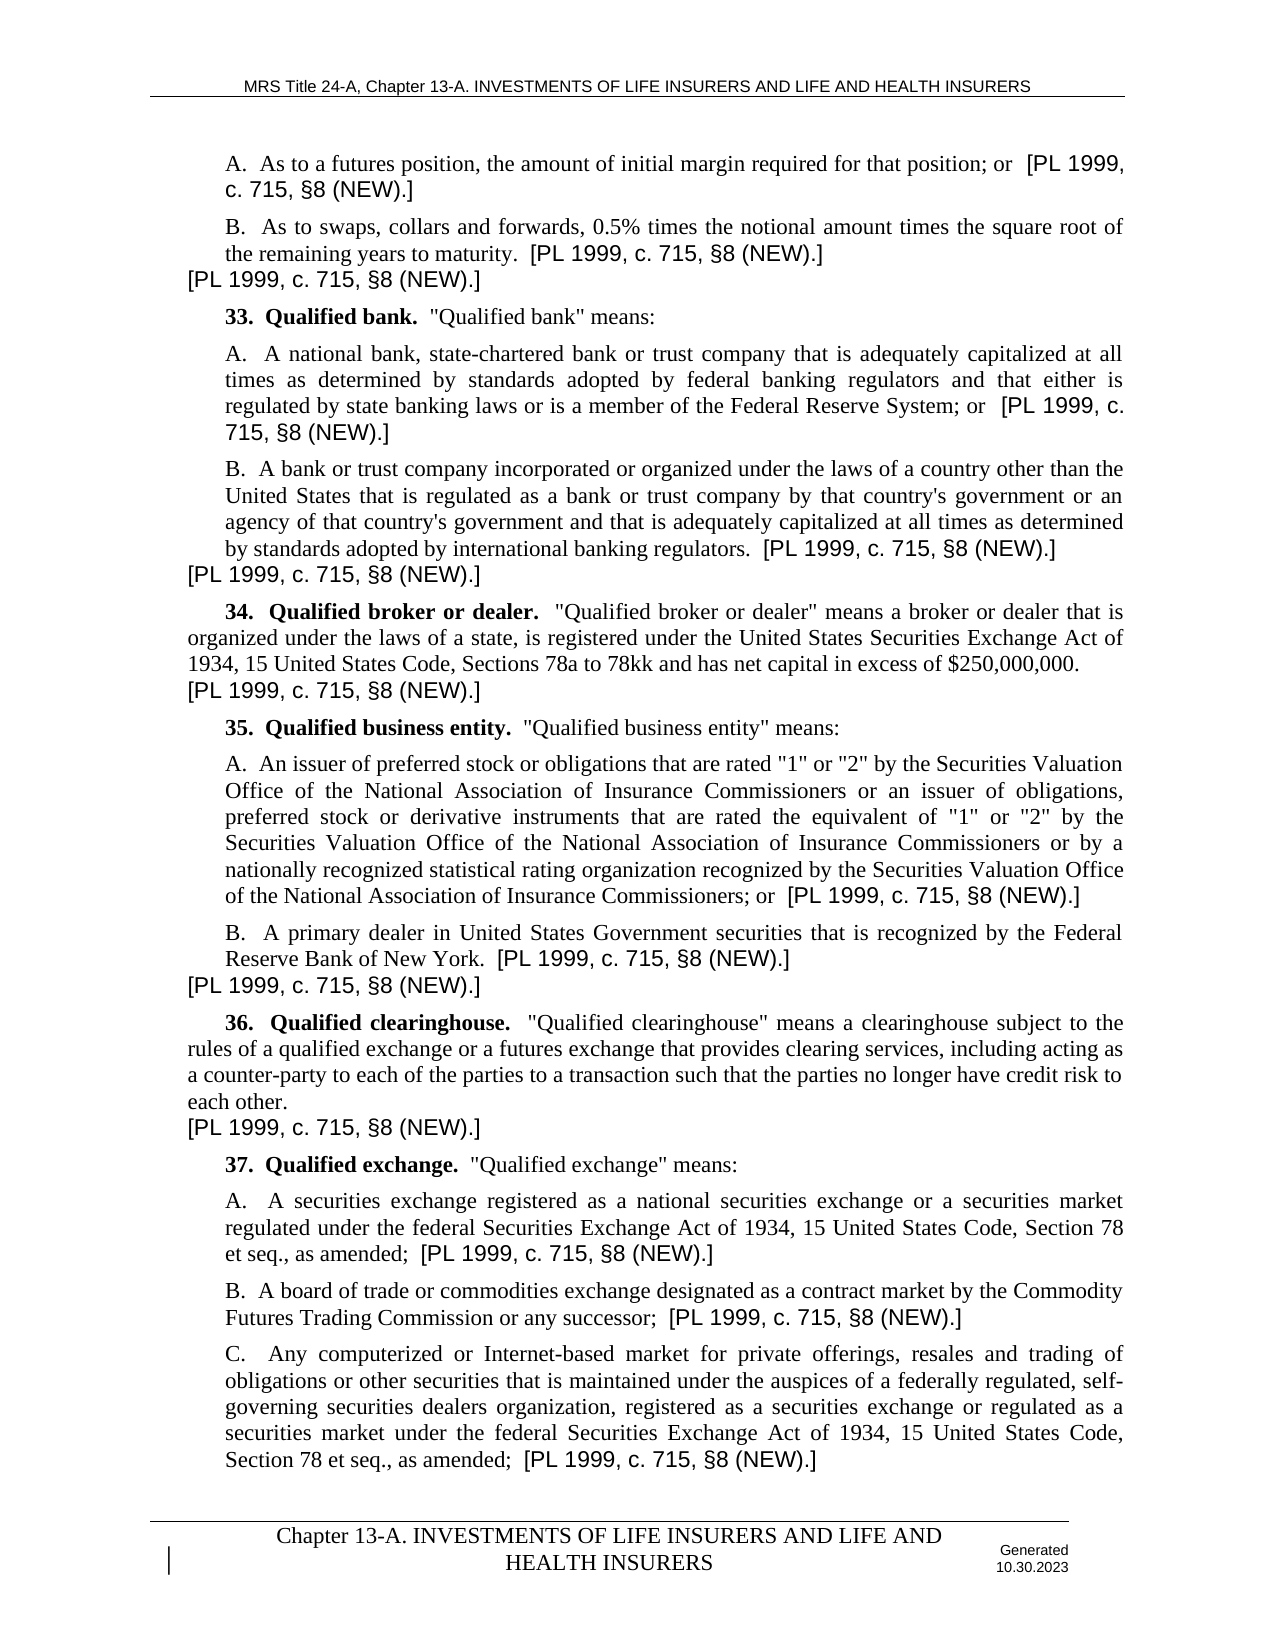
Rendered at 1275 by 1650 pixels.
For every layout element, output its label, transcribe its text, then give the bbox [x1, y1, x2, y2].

text [PL 1999, c. 715, §8 (NEW).] [187, 972, 1125, 998]
text [PL 1999, c. 715, §8 (NEW).] [187, 677, 1125, 703]
text A. A securities exchange registered as a national securities exchange or a securities market regulated under the federal Securities Exchange Act of 1934, 15 United States Code, Section 78 et seq., as amended; [PL 1999, c. 715, §8 (NEW).] [225, 1188, 1125, 1267]
text [PL 1999, c. 715, §8 (NEW).] [187, 1114, 1125, 1140]
text B. As to swaps, collars and forwards, 0.5% times the notional amount times the square root of the remaining years to maturity. [PL 1999, c. 715, §8 (NEW).] [225, 213, 1125, 266]
text B. A board of trade or commodities exchange designated as a contract market by the Commodity Futures Trading Commission or any successor; [PL 1999, c. 715, §8 (NEW).] [225, 1277, 1125, 1330]
text [PL 1999, c. 715, §8 (NEW).] [187, 266, 1125, 292]
text 37. Qualified exchange. "Qualified exchange" means: [187, 1151, 1125, 1177]
text 34. Qualified broker or dealer. "Qualified broker or dealer" means a broker or dealer that is organized under the laws of a state, is registered under the United States Securities Exchange Act of 1934, 15 United States Code, Sections 78a to 78kk and has net capital in excess of $250,000,000. [187, 598, 1125, 677]
text 36. Qualified clearinghouse. "Qualified clearinghouse" means a clearinghouse subject to the rules of a qualified exchange or a futures exchange that provides clearing services, including acting as a counter-party to each of the parties to a transaction such that the parties no longer have credit risk to each other. [187, 1009, 1125, 1114]
text A. As to a futures position, the amount of initial margin required for that position; or [PL 1999, c. 715, §8 (NEW).] [225, 150, 1125, 203]
text 33. Qualified bank. "Qualified bank" means: [187, 303, 1125, 329]
text 35. Qualified business entity. "Qualified business entity" means: [187, 714, 1125, 740]
text B. A bank or trust company incorporated or organized under the laws of a country other than the United States that is regulated as a bank or trust company by that country's government or an agency of that country's government and that is adequately capitalized at all times as determined by standards adopted by international banking regulators. [PL 1999, c. 715, §8 (NEW).] [225, 456, 1125, 561]
text A. An issuer of preferred stock or obligations that are rated "1" or "2" by the Securities Valuation Office of the National Association of Insurance Commissioners or an issuer of obligations, preferred stock or derivative instruments that are rated the equivalent of "1" or "2" by the Securities Valuation Office of the National Association of Insurance Commissioners or by a nationally recognized statistical rating organization recognized by the Securities Valuation Office of the National Association of Insurance Commissioners; or [PL 1999, c. 715, §8 (NEW).] [225, 750, 1125, 909]
text A. A national bank, state-chartered bank or trust company that is adequately capitalized at all times as determined by standards adopted by federal banking regulators and that either is regulated by state banking laws or is a member of the Federal Reserve System; or [PL 1999, c. 715, §8 (NEW).] [225, 339, 1125, 445]
text B. A primary dealer in United States Government securities that is recognized by the Federal Reserve Bank of New York. [PL 1999, c. 715, §8 (NEW).] [225, 919, 1125, 972]
text [PL 1999, c. 715, §8 (NEW).] [187, 561, 1125, 587]
text C. Any computerized or Internet-based market for private offerings, resales and trading of obligations or other securities that is maintained under the auspices of a federally regulated, self-governing securities dealers organization, registered as a securities exchange or regulated as a securities market under the federal Securities Exchange Act of 1934, 15 United States Code, Section 78 et seq., as amended; [PL 1999, c. 715, §8 (NEW).] [225, 1340, 1125, 1472]
